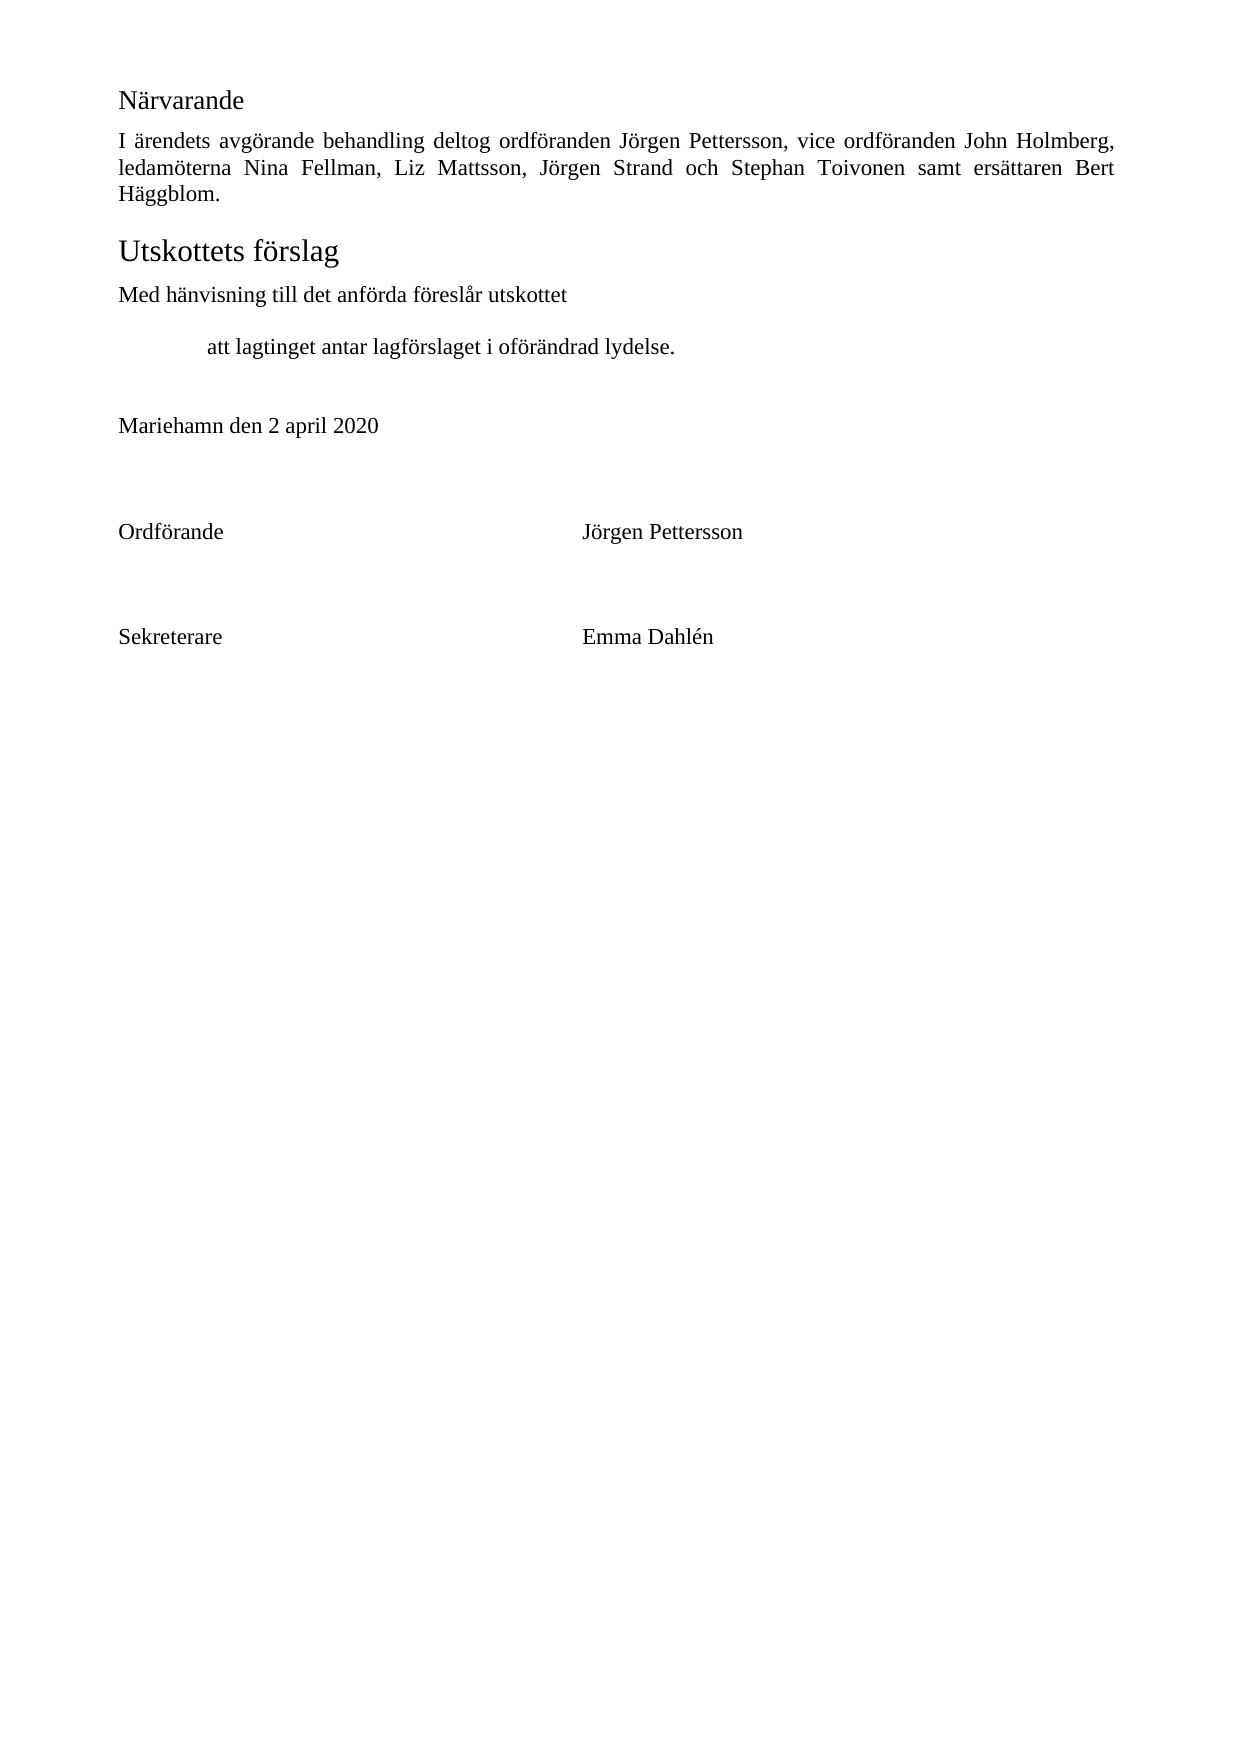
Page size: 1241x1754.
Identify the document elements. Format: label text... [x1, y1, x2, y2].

text Närvarande [118, 84, 1116, 115]
table_header Mariehamn den 2 april 2020 [118, 360, 944, 439]
table_cell Ordförande [118, 439, 582, 544]
table_cell Emma Dahlén [582, 544, 944, 649]
text Med hänvisning till det anförda föreslår utskottet [118, 281, 1116, 307]
text I ärendets avgörande behandling deltog ordföranden Jörgen Pettersson, vice ordföranden John Holmberg, ledamöterna Nina Fellman, Liz Mattsson, Jörgen Strand och Stephan Toivonen samt ersättaren Bert Häggblom. [118, 127, 1116, 206]
text att lagtinget antar lagförslaget i oförändrad lydelse. [207, 333, 1116, 360]
table_cell Sekreterare [118, 544, 582, 649]
table_cell Jörgen Pettersson [582, 439, 944, 544]
text Utskottets förslag [118, 233, 1116, 269]
